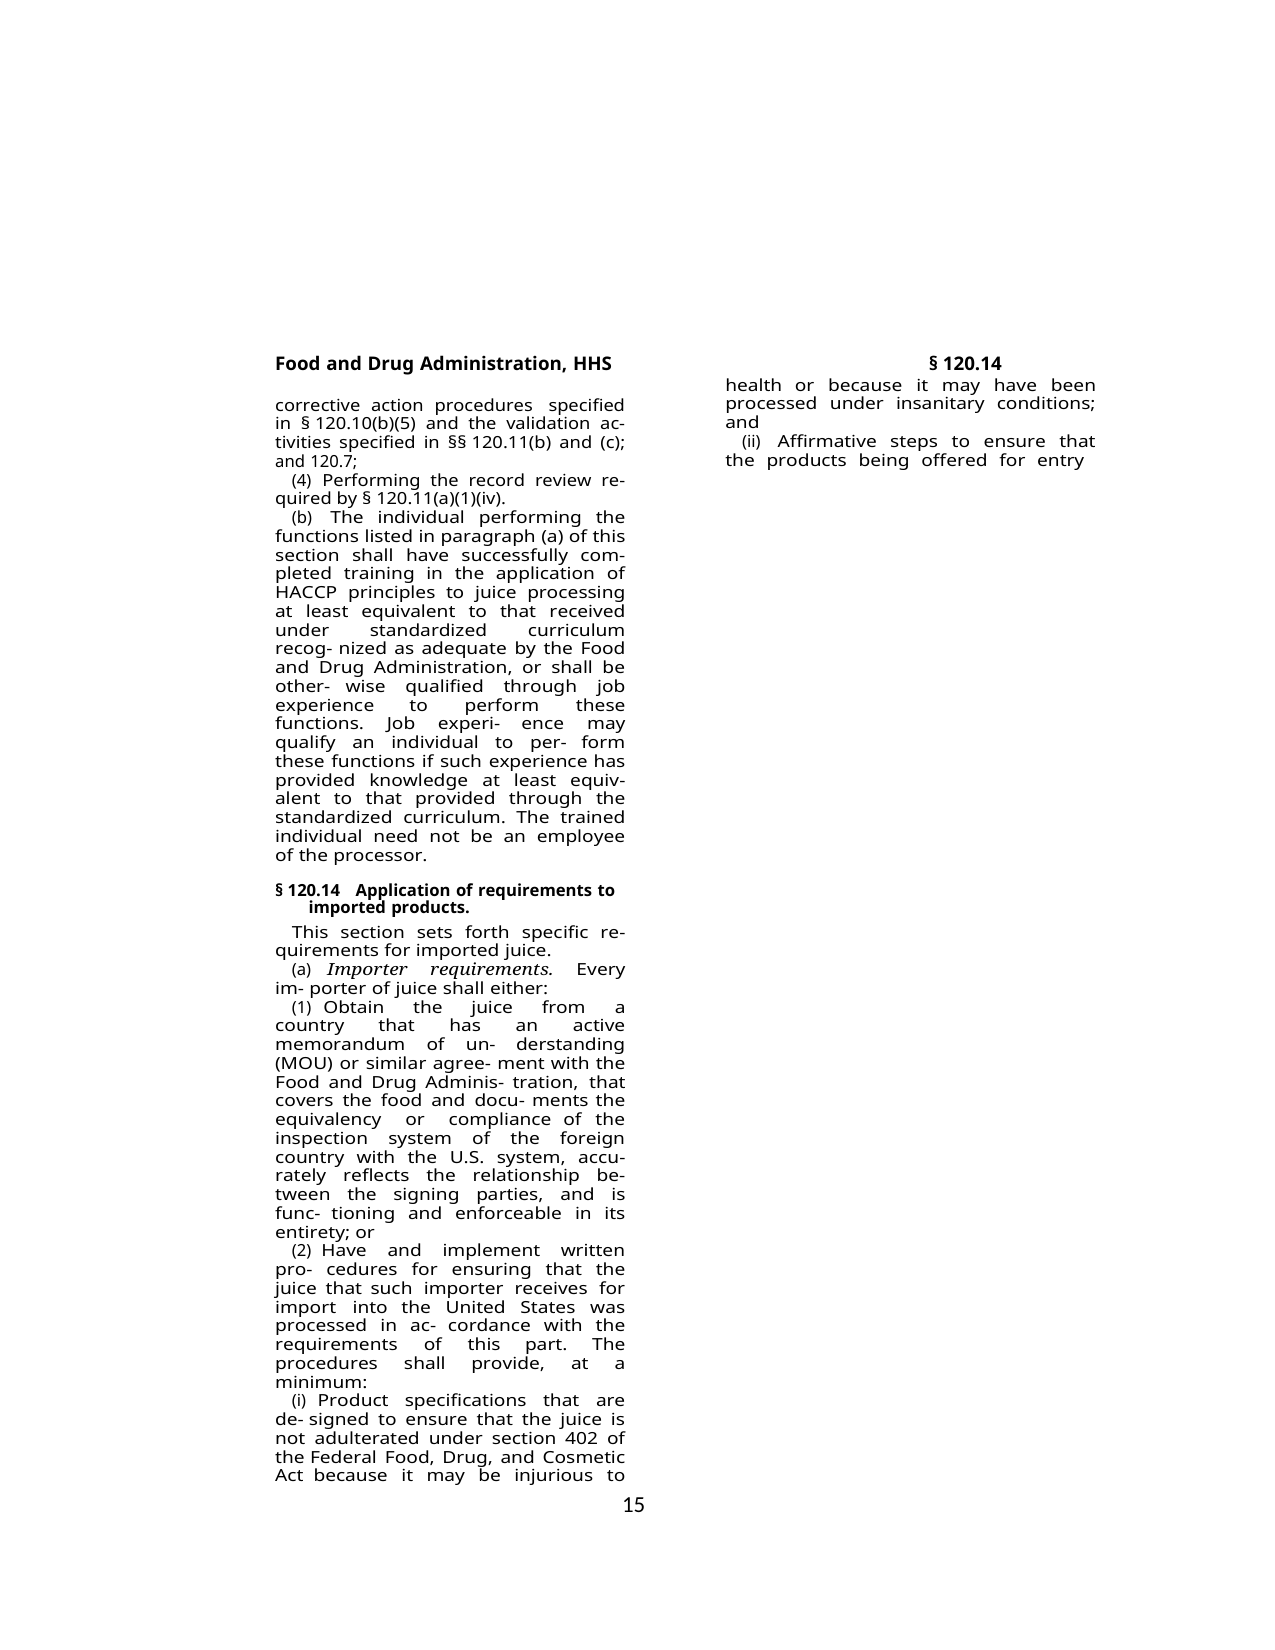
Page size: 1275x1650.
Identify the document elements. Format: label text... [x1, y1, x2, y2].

list Have and implement written pro- cedures for ensuring that the juice that such importer receives for import into the United States was processed in ac- cordance with the requirements of this part. The procedures shall provide, at a minimum: [275, 1242, 625, 1392]
subtitle Food and Drug Administration, HHS § 120.14 [275, 350, 1096, 376]
text This section sets forth specific re- quirements for imported juice. [275, 923, 625, 961]
list Affirmative steps to ensure that the products being offered for entry [725, 432, 1096, 470]
list Performing the record review re- quired by § 120.11(a)(1)(iv). [275, 471, 625, 508]
list The individual performing the functions listed in paragraph (a) of this section shall have successfully com- pleted training in the application of HACCP principles to juice processing at least equivalent to that received under standardized curriculum recog- nized as adequate by the Food and Drug Administration, or shall be other- wise qualified through job experience to perform these functions. Job experi- ence may qualify an individual to per- form these functions if such experience has provided knowledge at least equiv- alent to that provided through the standardized curriculum. The trained individual need not be an employee of the processor. [275, 508, 625, 865]
list Product specifications that are de- signed to ensure that the juice is not adulterated under section 402 of the Federal Food, Drug, and Cosmetic Act because it may be injurious to health or because it may have been processed under insanitary conditions; and [275, 1392, 625, 1486]
list Product specifications that are de- signed to ensure that the juice is not adulterated under section 402 of the Federal Food, Drug, and Cosmetic Act because it may be injurious to health or because it may have been processed under insanitary conditions; and [725, 376, 1096, 432]
subtitle § 120.14 Application of requirements to imported products. [275, 883, 625, 916]
list Obtain the juice from a country that has an active memorandum of un- derstanding (MOU) or similar agree- ment with the Food and Drug Adminis- tration, that covers the food and docu- ments the equivalency or compliance of the inspection system of the foreign country with the U.S. system, accu- rately reflects the relationship be- tween the signing parties, and is func- tioning and enforceable in its entirety; or [275, 998, 625, 1242]
text corrective action procedures specified in § 120.10(b)(5) and the validation ac- tivities specified in §§ 120.11(b) and (c); and 120.7; [275, 396, 625, 471]
list Importer requirements. Every im- porter of juice shall either: [275, 961, 625, 998]
